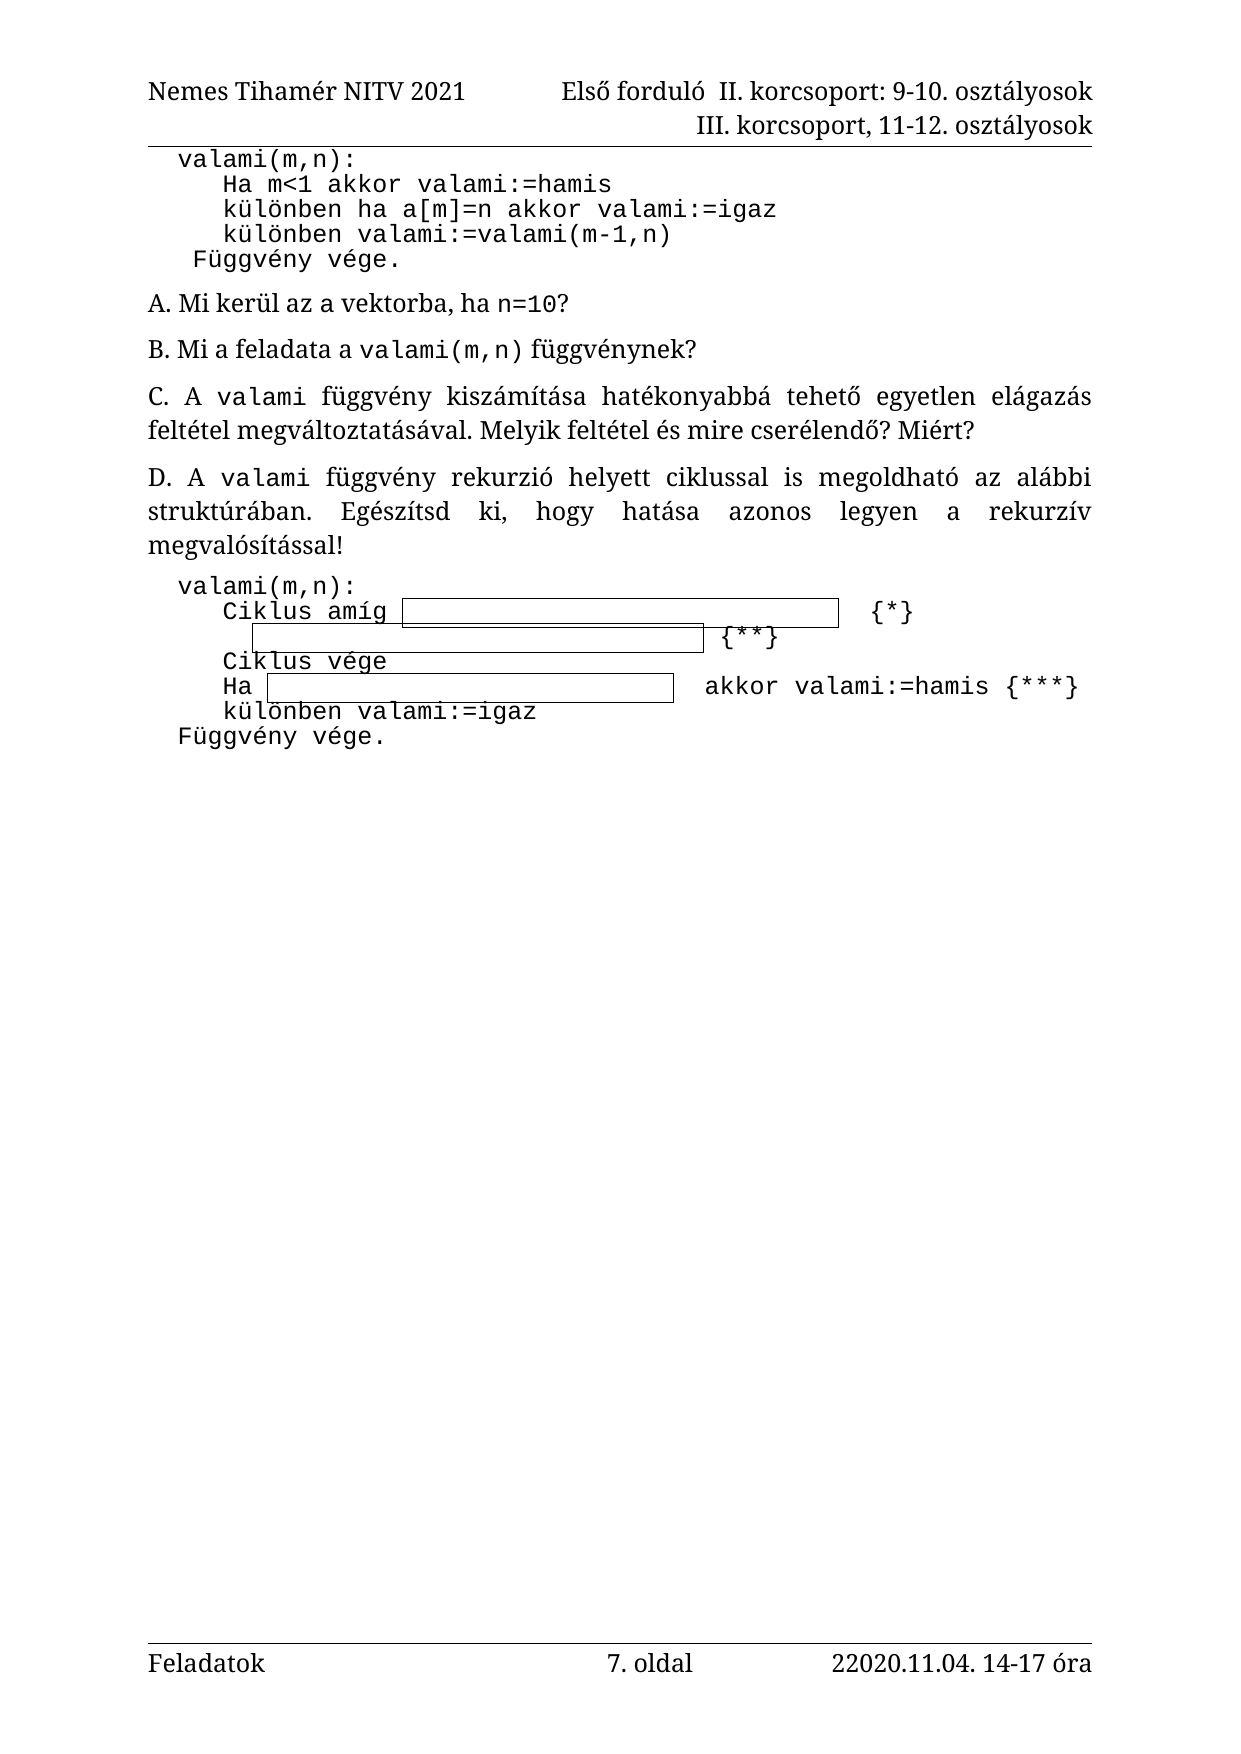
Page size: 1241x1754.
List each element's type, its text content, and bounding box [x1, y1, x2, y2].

text D. A valami függvény rekurzió helyett ciklussal is megoldható az alábbi struktúrában. Egészítsd ki, hogy hatása azonos legyen a rekurzív megvalósítással! [148, 459, 1092, 562]
text valami(m,n): Ciklus amíg * {*} *{**} Ciklus vége Ha * akkor valami:=hamis {***} különben valami:=igaz Függvény vége. [177, 574, 1092, 749]
text B. Mi a feladata a valami(m,n) függvénynek? [148, 332, 1092, 366]
text valami(m,n): Ha m<1 akkor valami:=hamis különben ha a[m]=n akkor valami:=igaz különben valami:=valami(m-1,n) Függvény vége. [177, 148, 1092, 273]
text C. A valami függvény kiszámítása hatékonyabbá tehető egyetlen elágazás feltétel megváltoztatásával. Melyik feltétel és mire cserélendő? Miért? [148, 379, 1092, 447]
text A. Mi kerül az a vektorba, ha n=10? [148, 285, 1092, 319]
